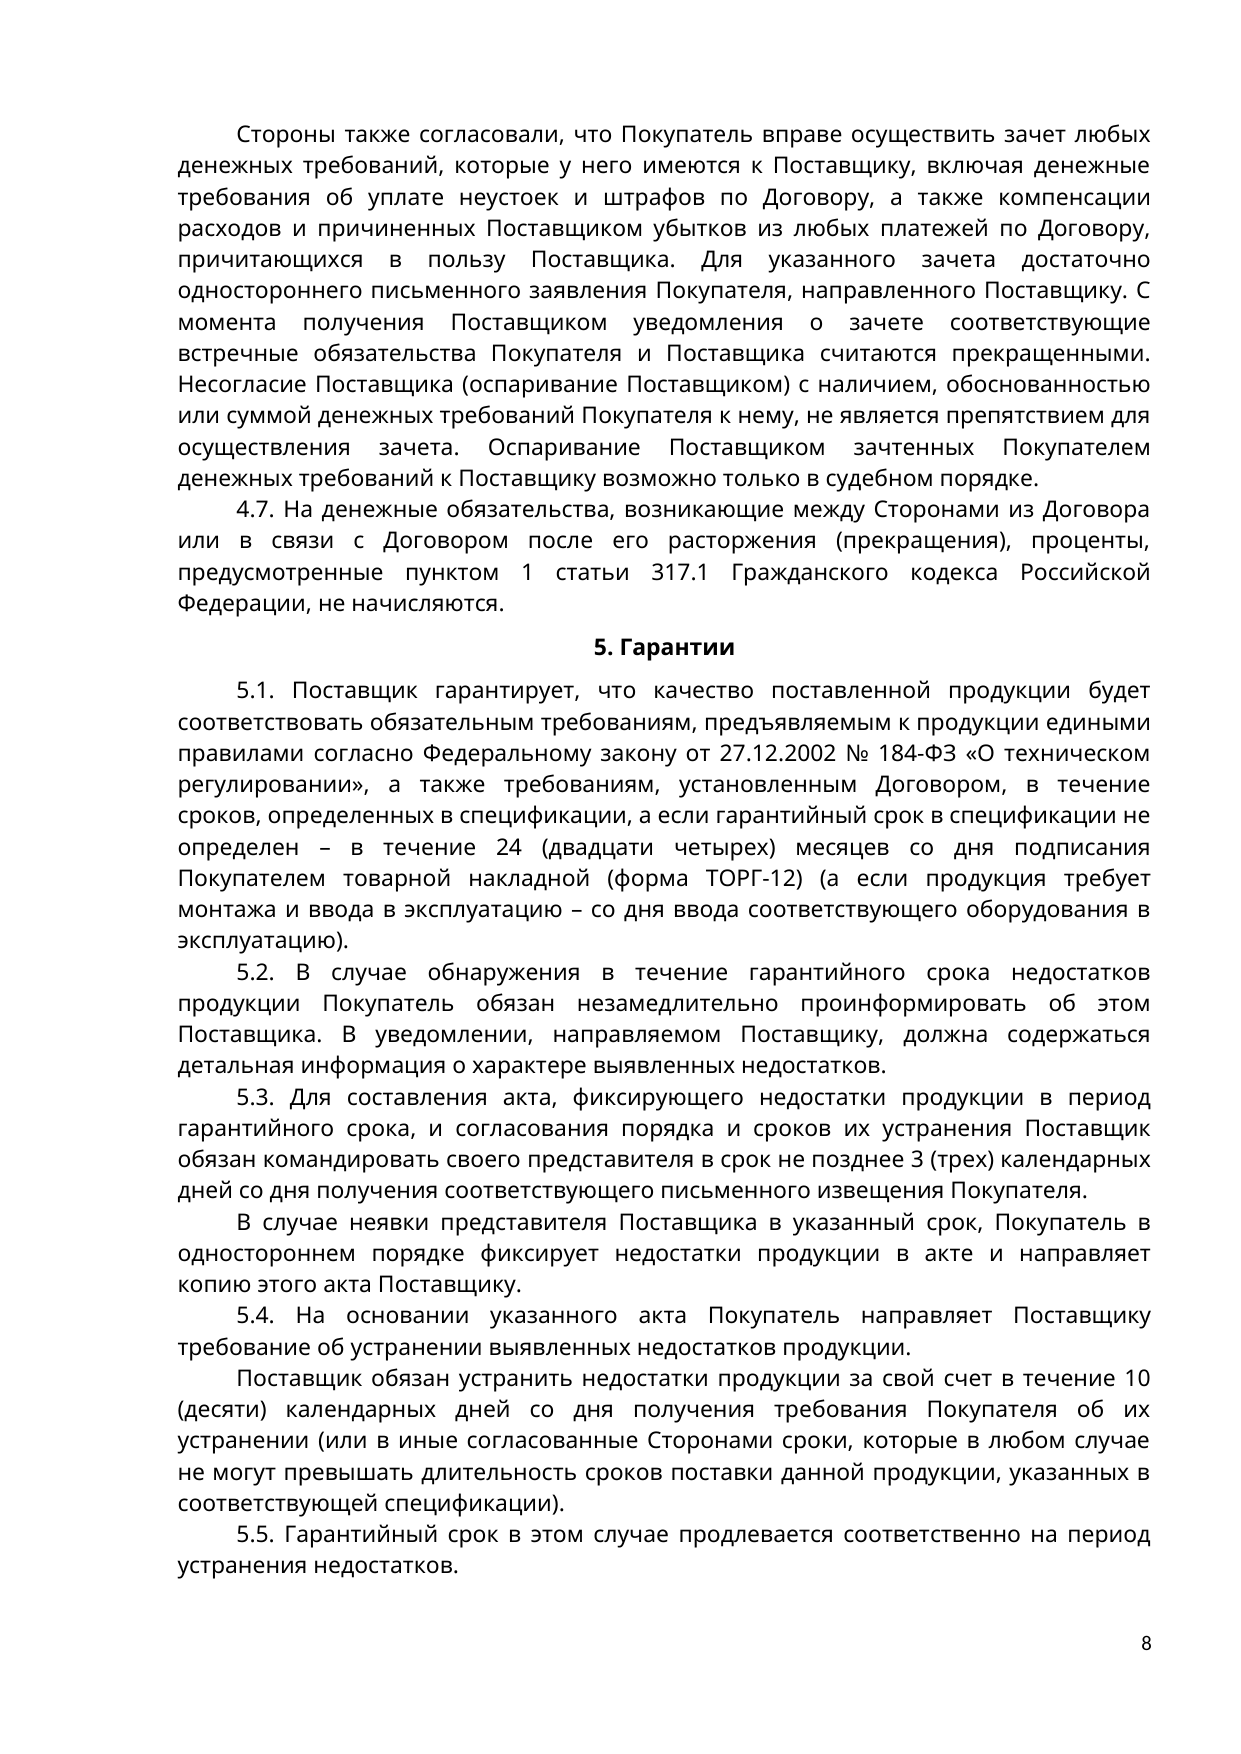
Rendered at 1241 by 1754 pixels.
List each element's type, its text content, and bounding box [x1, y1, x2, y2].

text 5. Гарантии [177, 631, 1152, 662]
text 5.2. В случае обнаружения в течение гарантийного срока недостатков продукции Покупатель обязан незамедлительно проинформировать об этом Поставщика. В уведомлении, направляемом Поставщику, должна содержаться детальная информация о характере выявленных недостатков. [177, 956, 1152, 1081]
text 5.1. Поставщик гарантирует, что качество поставленной продукции будет соответствовать обязательным требованиям, предъявляемым к продукции едиными правилами согласно Федеральному закону от 27.12.2002 № 184-ФЗ «О техническом регулировании», а также требованиям, установленным Договором, в течение сроков, определенных в спецификации, а если гарантийный срок в спецификации не определен – в течение 24 (двадцати четырех) месяцев со дня подписания Покупателем товарной накладной (форма ТОРГ-12) (а если продукция требует монтажа и ввода в эксплуатацию – со дня ввода соответствующего оборудования в эксплуатацию). [177, 674, 1152, 956]
text 4.7. На денежные обязательства, возникающие между Сторонами из Договора или в связи с Договором после его расторжения (прекращения), проценты, предусмотренные пунктом 1 статьи 317.1 Гражданского кодекса Российской Федерации, не начисляются. [177, 493, 1152, 618]
text 5.4. На основании указанного акта Покупатель направляет Поставщику требование об устранении выявленных недостатков продукции. [177, 1299, 1152, 1362]
text 5.3. Для составления акта, фиксирующего недостатки продукции в период гарантийного срока, и согласования порядка и сроков их устранения Поставщик обязан командировать своего представителя в срок не позднее 3 (трех) календарных дней со дня получения соответствующего письменного извещения Покупателя. [177, 1081, 1152, 1206]
text Поставщик обязан устранить недостатки продукции за свой счет в течение 10 (десяти) календарных дней со дня получения требования Покупателя об их устранении (или в иные согласованные Сторонами сроки, которые в любом случае не могут превышать длительность сроков поставки данной продукции, указанных в соответствующей спецификации). [177, 1362, 1152, 1518]
text Стороны также согласовали, что Покупатель вправе осуществить зачет любых денежных требований, которые у него имеются к Поставщику, включая денежные требования об уплате неустоек и штрафов по Договору, а также компенсации расходов и причиненных Поставщиком убытков из любых платежей по Договору, причитающихся в пользу Поставщика. Для указанного зачета достаточно одностороннего письменного заявления Покупателя, направленного Поставщику. С момента получения Поставщиком уведомления о зачете соответствующие встречные обязательства Покупателя и Поставщика считаются прекращенными. Несогласие Поставщика (оспаривание Поставщиком) с наличием, обоснованностью или суммой денежных требований Покупателя к нему, не является препятствием для осуществления зачета. Оспаривание Поставщиком зачтенных Покупателем денежных требований к Поставщику возможно только в судебном порядке. [177, 118, 1152, 493]
text В случае неявки представителя Поставщика в указанный срок, Покупатель в одностороннем порядке фиксирует недостатки продукции в акте и направляет копию этого акта Поставщику. [177, 1206, 1152, 1299]
text 5.5. Гарантийный срок в этом случае продлевается соответственно на период устранения недостатков. [177, 1518, 1152, 1581]
